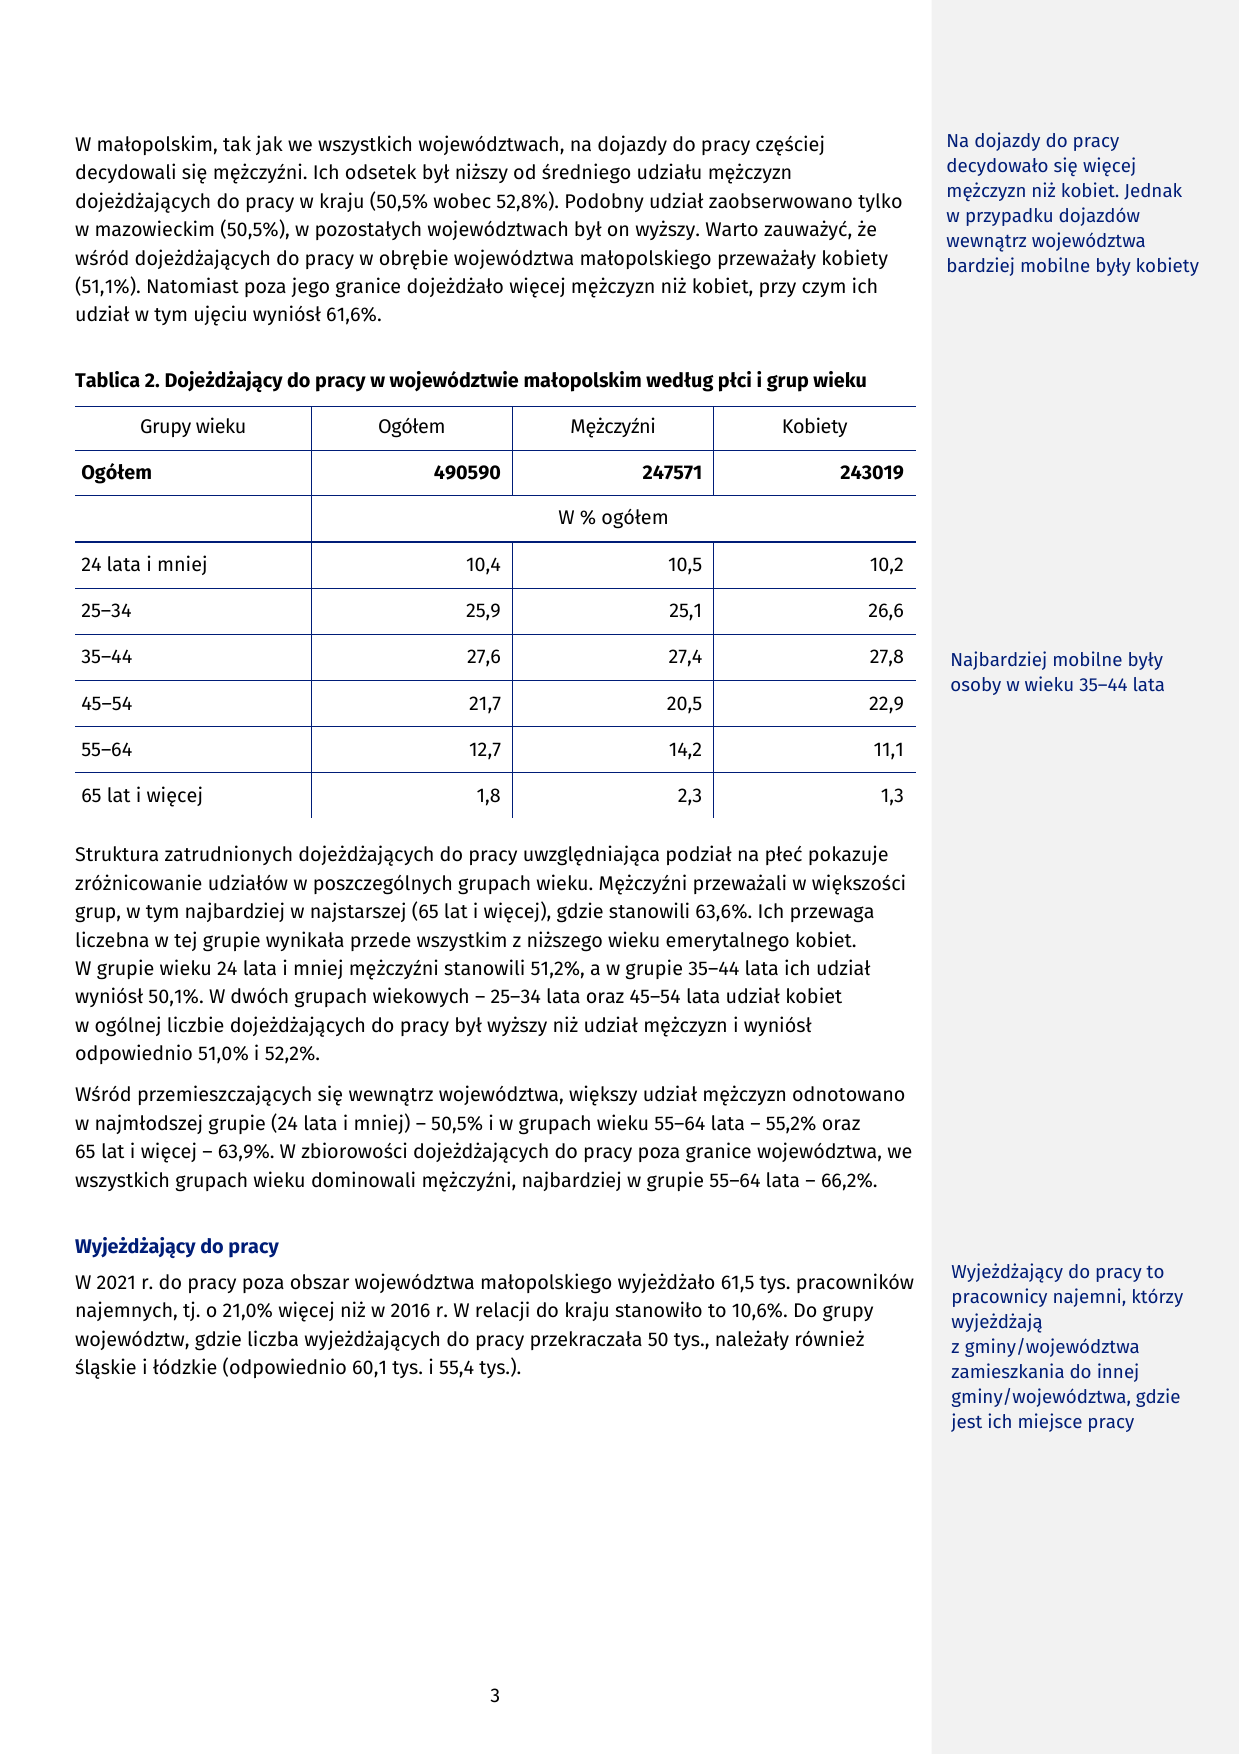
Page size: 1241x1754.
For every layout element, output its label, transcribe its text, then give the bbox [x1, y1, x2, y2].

table_cell 247571 [513, 451, 713, 495]
table_cell 27,6 [312, 635, 512, 680]
table_cell 10,4 [312, 543, 512, 587]
table_cell 35–44 [75, 635, 311, 680]
table_cell 12,7 [312, 727, 512, 772]
table_cell 14,2 [513, 727, 713, 772]
table_cell 25,1 [513, 589, 713, 634]
table_cell 24 lata i mniej [75, 543, 311, 587]
table_cell 11,1 [714, 727, 916, 772]
table_cell 25–34 [75, 589, 311, 634]
table_header Ogółem [312, 407, 512, 449]
table_cell 22,9 [714, 681, 916, 726]
text W małopolskim, tak jak we wszystkich województwach, na dojazdy do pracy częściej decydowali się mężczyźni. Ich odsetek był niższy od średniego udziału mężczyzn dojeżdżających do pracy w kraju (50,5% wobec 52,8%). Podobny udział zaobserwowano tylko w mazowieckim (50,5%), w pozostałych województwach był on wyższy. Warto zauważyć, że wśród dojeżdżających do pracy w obrębie województwa małopolskiego przeważały kobiety (51,1%). Natomiast poza jego granice dojeżdżało więcej mężczyzn niż kobiet, przy czym ich udział w tym ujęciu wyniósł 61,6%. [75, 133, 915, 327]
table_cell 243019 [714, 451, 916, 495]
table_cell 1,8 [312, 773, 512, 818]
table_cell 26,6 [714, 589, 916, 634]
table_cell 65 lat i więcej [75, 773, 311, 818]
table_cell 55–64 [75, 727, 311, 772]
table_cell 10,2 [714, 543, 916, 587]
table_cell 10,5 [513, 543, 713, 587]
table_header Grupy wieku [75, 407, 311, 449]
table_header Mężczyźni [513, 407, 713, 449]
table_cell 490590 [312, 451, 512, 495]
table_cell [75, 496, 311, 541]
table_cell 45–54 [75, 681, 311, 726]
table_header Kobiety [714, 407, 916, 449]
table_cell 2,3 [513, 773, 713, 818]
table_cell Ogółem [75, 451, 311, 495]
table_cell 25,9 [312, 589, 512, 634]
table_cell 1,3 [714, 773, 916, 818]
table_cell 27,4 [513, 635, 713, 680]
table_cell W % ogółem [312, 496, 916, 541]
text Wśród przemieszczających się wewnątrz województwa, większy udział mężczyzn odnotowano w najmłodszej grupie (24 lata i mniej) – 50,5% i w grupach wieku 55–64 lata – 55,2% oraz 65 lat i więcej – 63,9%. W zbiorowości dojeżdżających do pracy poza granice województwa, we wszystkich grupach wieku dominowali mężczyźni, najbardziej w grupie 55–64 lata – 66,2%. [75, 1083, 915, 1192]
text Struktura zatrudnionych dojeżdżających do pracy uwzględniająca podział na płeć pokazuje zróżnicowanie udziałów w poszczególnych grupach wieku. Mężczyźni przeważali w większości grup, w tym najbardziej w najstarszej (65 lat i więcej), gdzie stanowili 63,6%. Ich przewaga liczebna w tej grupie wynikała przede wszystkim z niższego wieku emerytalnego kobiet. W grupie wieku 24 lata i mniej mężczyźni stanowili 51,2%, a w grupie 35–44 lata ich udział wyniósł 50,1%. W dwóch grupach wiekowych – 25–34 lata oraz 45–54 lata udział kobiet w ogólnej liczbie dojeżdżających do pracy był wyższy niż udział mężczyzn i wyniósł odpowiednio 51,0% i 52,2%. [75, 843, 915, 1066]
table_cell 21,7 [312, 681, 512, 726]
table_cell 20,5 [513, 681, 713, 726]
table_cell 27,8 [714, 635, 916, 680]
text W 2021 r. do pracy poza obszar województwa małopolskiego wyjeżdżało 61,5 tys. pracowników najemnych, tj. o 21,0% więcej niż w 2016 r. W relacji do kraju stanowiło to 10,6%. Do grupy województw, gdzie liczba wyjeżdżających do pracy przekraczała 50 tys., należały również śląskie i łódzkie (odpowiednio 60,1 tys. i 55,4 tys.). [75, 1271, 915, 1380]
text Tablica 2. Dojeżdżający do pracy w województwie małopolskim według płci i grup wieku [75, 369, 915, 393]
subtitle Wyjeżdżający do pracy [75, 1234, 915, 1258]
